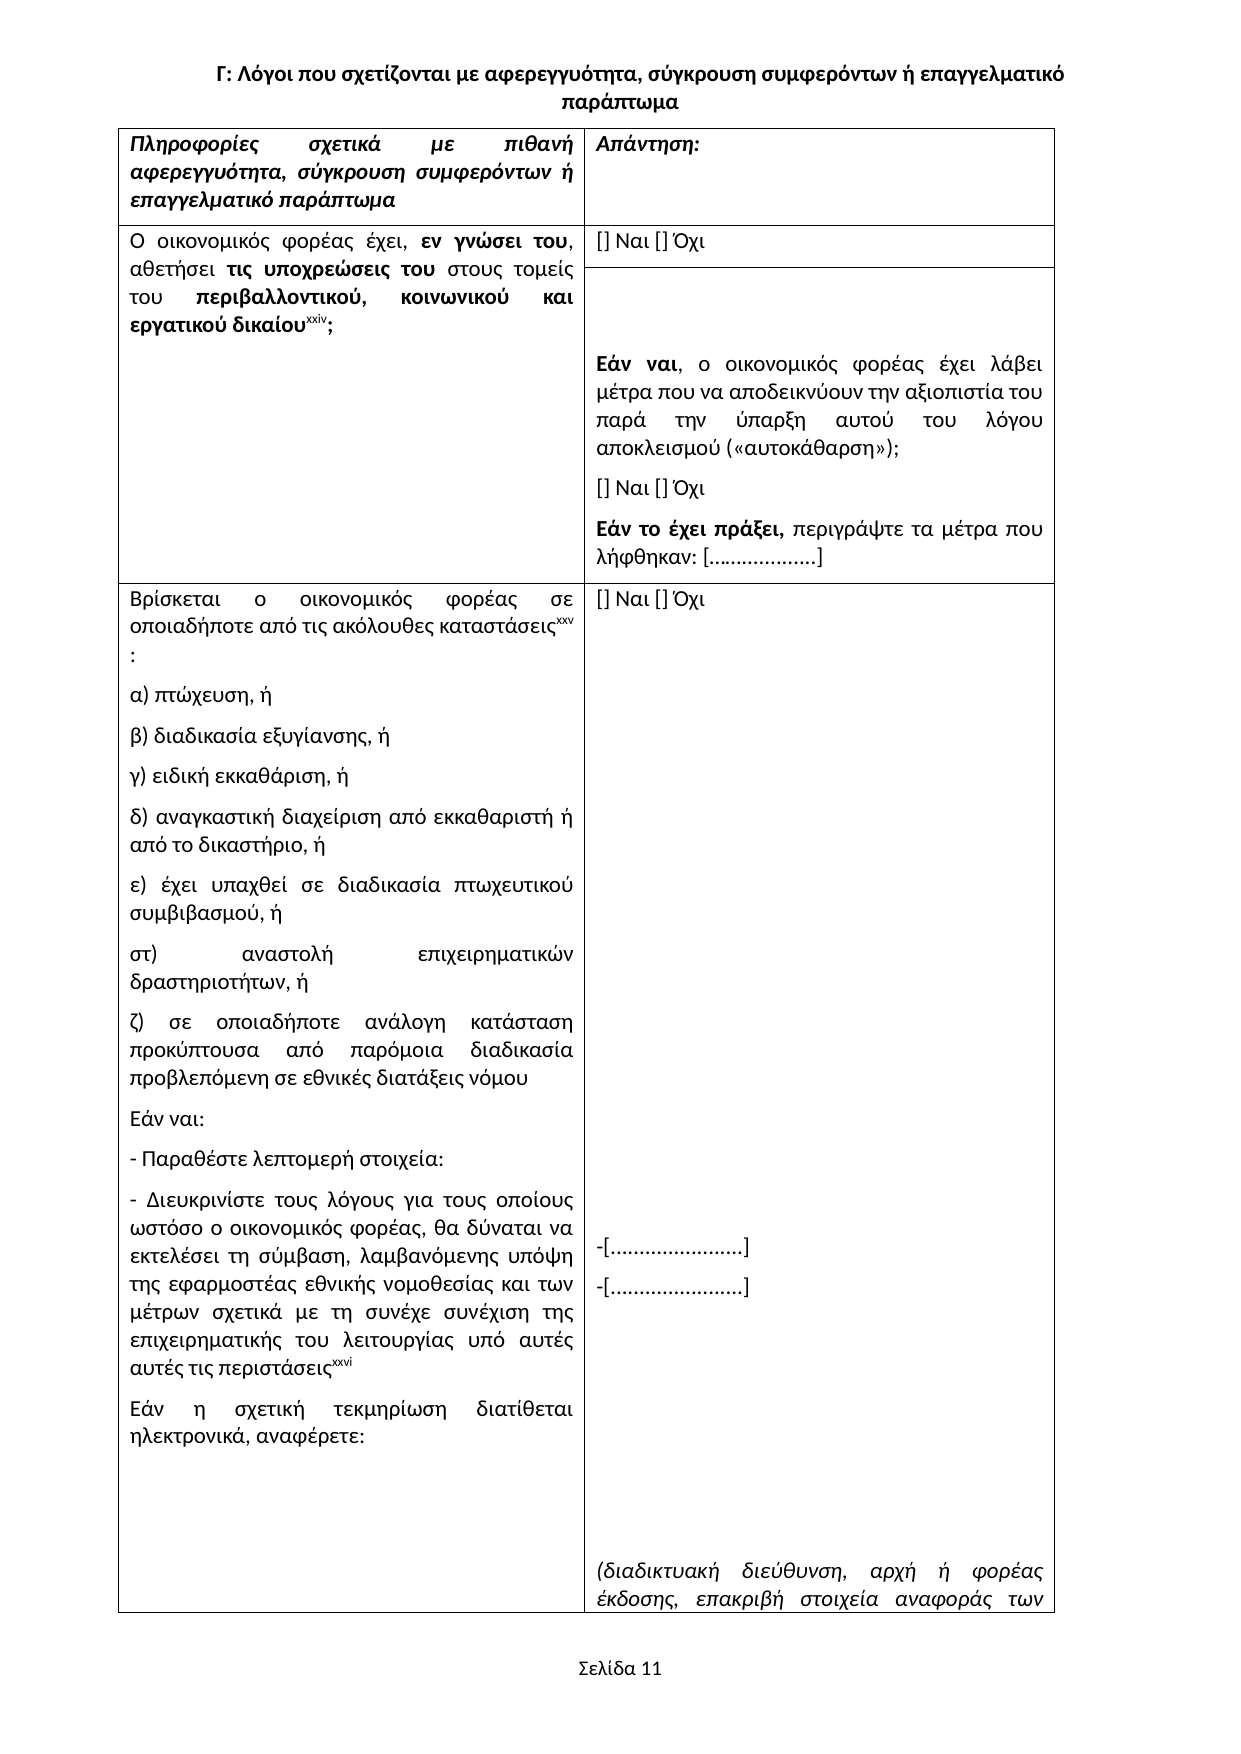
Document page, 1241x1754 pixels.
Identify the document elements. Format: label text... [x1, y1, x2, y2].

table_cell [585, 584, 1054, 1612]
table_cell Ο οικονομικός φορέας έχει, εν γνώσει του, αθετήσει τις υποχρεώσεις του στους τομείς του περιβαλλοντικού, κοινωνικού και εργατικού δικαίου; [119, 226, 584, 583]
table_cell Εάν ναι, ο οικονομικός φορέας έχει λάβει μέτρα που να αποδεικνύουν την αξιοπιστία του παρά την ύπαρξη αυτού του λόγου αποκλεισμού («αυτοκάθαρση»); [] Ναι [] Όχι Εάν το έχει πράξει, περιγράψτε τα μέτρα που λήφθηκαν: […….............] [585, 268, 1054, 583]
table_header Πληροφορίες σχετικά με πιθανή αφερεγγυότητα, σύγκρουση συμφερόντων ή επαγγελματικό παράπτωμα [119, 129, 584, 225]
table_header Απάντηση: [585, 129, 1054, 225]
table_cell [] Ναι [] Όχι [585, 226, 1054, 267]
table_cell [119, 584, 584, 1612]
text Γ: Λόγοι που σχετίζονται με αφερεγγυότητα, σύγκρουση συμφερόντων ή επαγγελματικό παράπτωμα [118, 59, 1122, 115]
